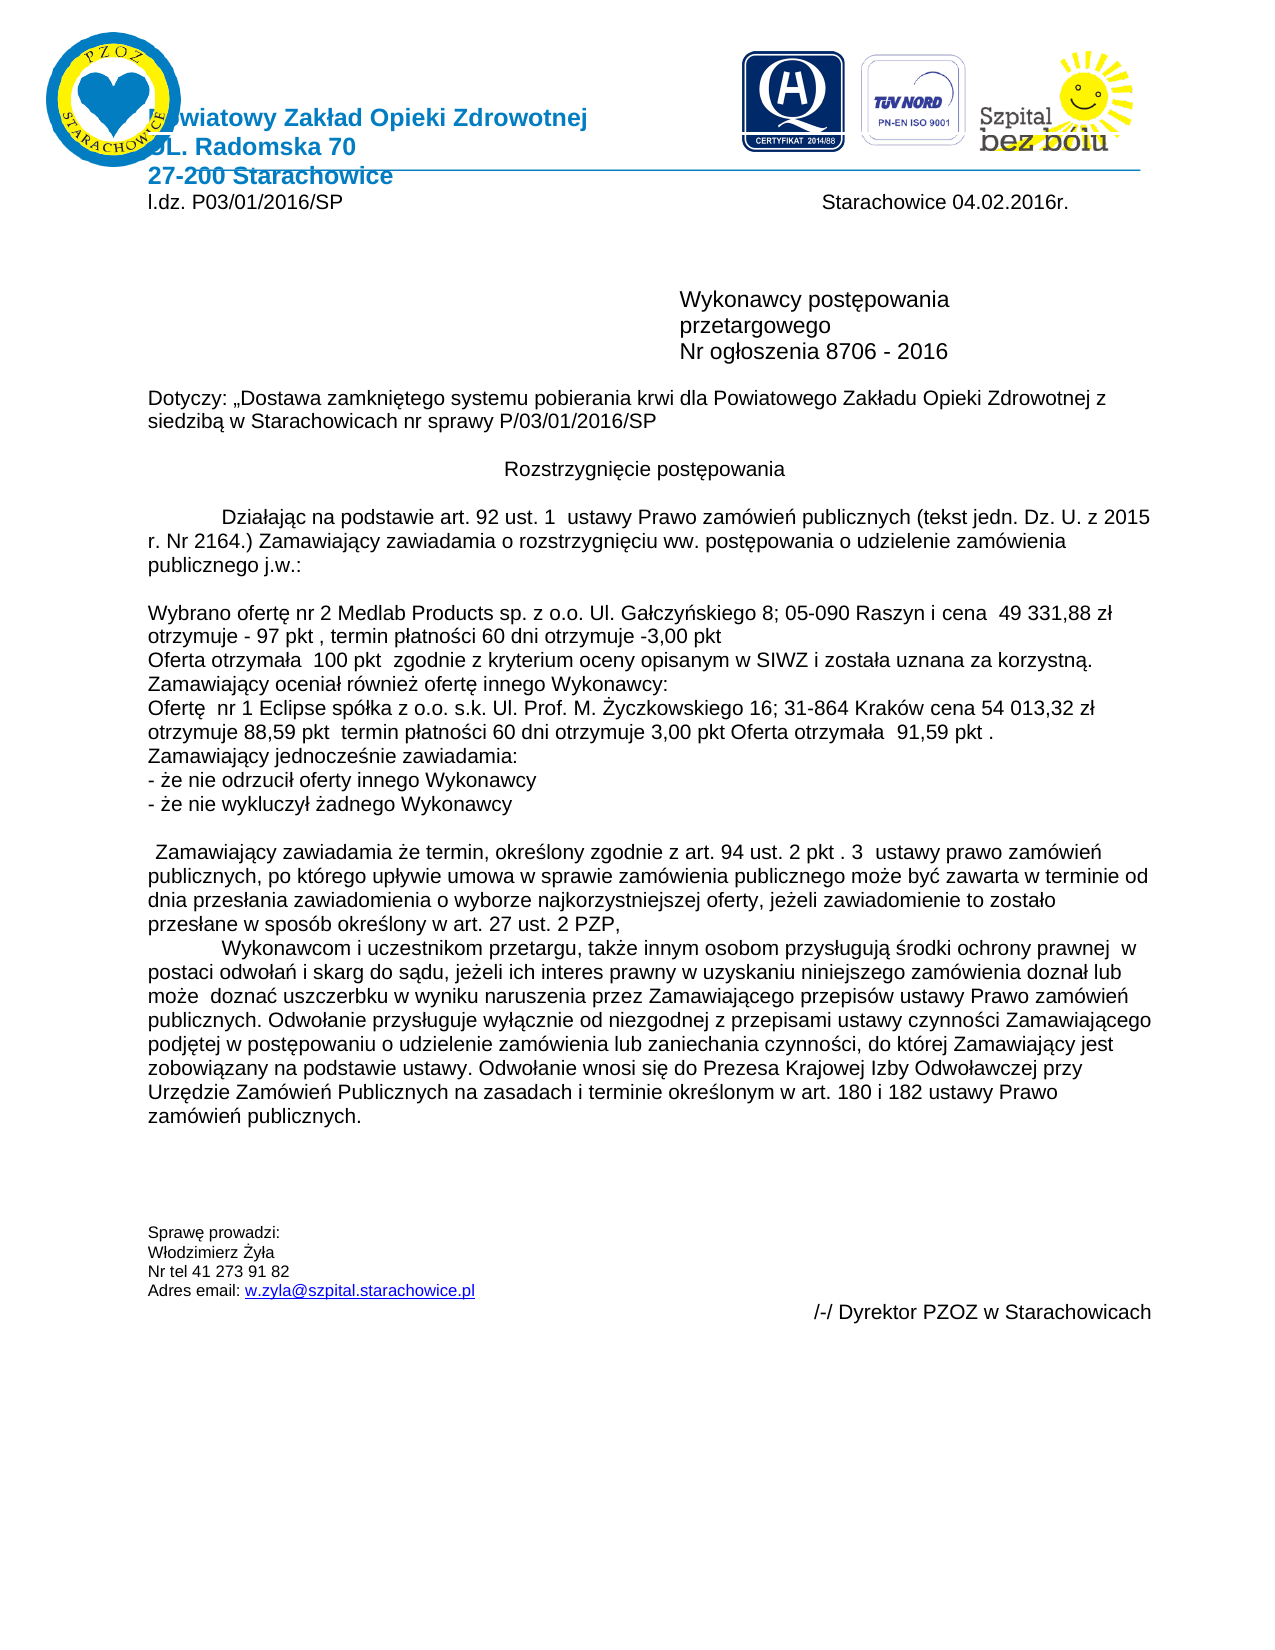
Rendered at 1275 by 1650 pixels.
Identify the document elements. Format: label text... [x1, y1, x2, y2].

list Wybrano ofertę nr 2 Medlab Products sp. z o.o. Ul. Gałczyńskiego 8; 05-090 Raszyn i cena 49 331,88 zł otrzymuje - 97 pkt , termin płatności 60 dni otrzymuje -3,00 pkt [148, 600, 1141, 648]
picture [979, 135, 1133, 151]
picture [43, 30, 183, 170]
list Ofertę nr 1 Eclipse spółka z o.o. s.k. Ul. Prof. M. Życzkowskiego 16; 31-864 Kraków cena 54 013,32 zł otrzymuje 88,59 pkt termin płatności 60 dni otrzymuje 3,00 pkt Oferta otrzymała 91,59 pkt . [148, 696, 1141, 744]
list Oferta otrzymała 100 pkt zgodnie z kryterium oceny opisanym w SIWZ i została uznana za korzystną. [148, 648, 1141, 672]
picture [853, 50, 973, 132]
picture [853, 135, 973, 151]
text - że nie odrzucił oferty innego Wykonawcy [148, 768, 1152, 792]
list Zamawiający oceniał również ofertę innego Wykonawcy: [148, 672, 1141, 696]
text Sprawę prowadzi: [148, 1223, 1152, 1242]
text Adres email: w.zyla@szpital.starachowice.pl [148, 1281, 1152, 1300]
picture [742, 51, 845, 132]
text Zamawiający jednocześnie zawiadamia: [148, 744, 1152, 768]
text l.dz. P03/01/2016/SP Starachowice 04.02.2016r. [148, 190, 1152, 214]
text Nr ogłoszenia 8706 - 2016 [148, 338, 1152, 364]
picture [742, 135, 845, 152]
text Rozstrzygnięcie postępowania [148, 457, 1141, 481]
text Wykonawcy postępowania [148, 286, 1152, 312]
text /-/ Dyrektor PZOZ w Starachowicach [148, 1300, 1152, 1324]
text Zamawiający zawiadamia że termin, określony zgodnie z art. 94 ust. 2 pkt . 3 ustawy prawo zamówień publicznych, po którego upływie umowa w sprawie zamówienia publicznego może być zawarta w terminie od dnia przesłania zawiadomienia o wyborze najkorzystniejszej oferty, jeżeli zawiadomienie to zostało przesłane w sposób określony w art. 27 ust. 2 PZP, [148, 840, 1152, 936]
text Działając na podstawie art. 92 ust. 1 ustawy Prawo zamówień publicznych (tekst jedn. Dz. U. z 2015 r. Nr 2164.) Zamawiający zawiadamia o rozstrzygnięciu ww. postępowania o udzielenie zamówienia publicznego j.w.: [148, 504, 1152, 576]
text przetargowego [148, 312, 1152, 338]
text Włodzimierz Żyła [148, 1242, 1152, 1262]
picture [979, 51, 1133, 132]
text Wykonawcom i uczestnikom przetargu, także innym osobom przysługują środki ochrony prawnej w postaci odwołań i skarg do sądu, jeżeli ich interes prawny w uzyskaniu niniejszego zamówienia doznał lub może doznać uszczerbku w wyniku naruszenia przez Zamawiającego przepisów ustawy Prawo zamówień publicznych. Odwołanie przysługuje wyłącznie od niezgodnej z przepisami ustawy czynności Zamawiającego podjętej w postępowaniu o udzielenie zamówienia lub zaniechania czynności, do której Zamawiający jest zobowiązany na podstawie ustawy. Odwołanie wnosi się do Prezesa Krajowej Izby Odwoławczej przy Urzędzie Zamówień Publicznych na zasadach i terminie określonym w art. 180 i 182 ustawy Prawo zamówień publicznych. [148, 936, 1152, 1127]
text - że nie wykluczył żadnego Wykonawcy [148, 792, 1152, 816]
text Dotyczy: „Dostawa zamkniętego systemu pobierania krwi dla Powiatowego Zakładu Opieki Zdrowotnej z siedzibą w Starachowicach nr sprawy P/03/01/2016/SP [148, 388, 1110, 433]
text Nr tel 41 273 91 82 [148, 1262, 1152, 1281]
